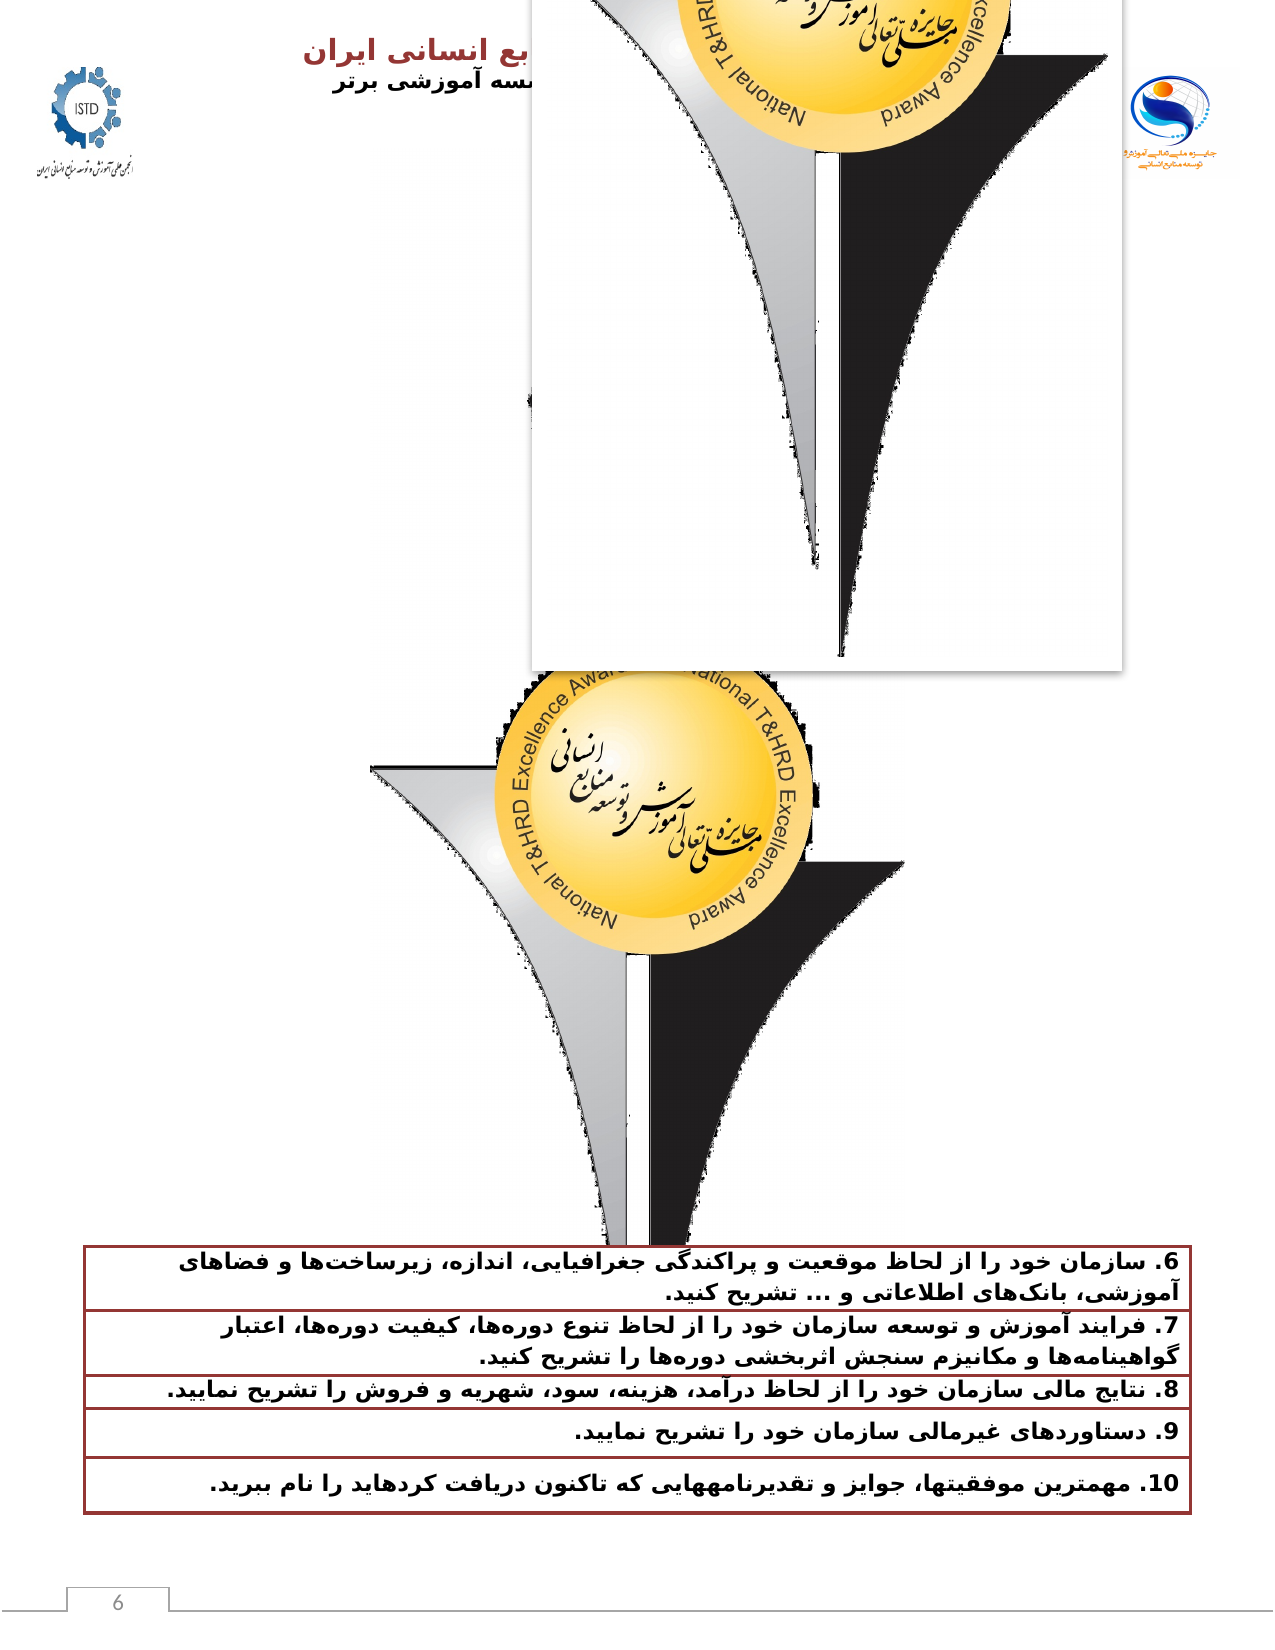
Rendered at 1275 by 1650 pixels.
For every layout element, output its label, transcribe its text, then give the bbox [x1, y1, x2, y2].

table_cell 9. دستاوردهای غیرمالی سازمان خود را تشریح نمایید. [86, 1410, 1189, 1456]
picture [370, 148, 905, 1245]
picture [1122, 67, 1241, 179]
picture [37, 67, 133, 179]
table_cell 7. فرایند آموزش و توسعه سازمان خود را از لحاظ تنوع دوره‌ها، کیفیت دوره‌ها، اعتبار گواهینامه‌ها و مکانیزم سنجش اثربخشی دوره‌ها را تشریح کنید. [86, 1312, 1189, 1373]
table_cell 6. سازمان خود را از لحاظ موقعیت و پراکندگی جغرافیایی، اندازه، زیرساخت‌ها و فضا‌های آموزشی، بانک‌های اطلاعاتی و ... تشریح کنید. [86, 1248, 1189, 1309]
table_cell 10. مهمترین موفقیتها، جوایز و تقدیرنامههایی که تاکنون دریافت کردهاید را نام ببرید. [86, 1459, 1189, 1511]
table_cell 8. نتایج مالی سازمان خود را از لحاظ درآمد، هزینه، سود، شهریه و فروش را تشریح نمایید. [86, 1377, 1189, 1407]
picture [547, 0, 1108, 657]
